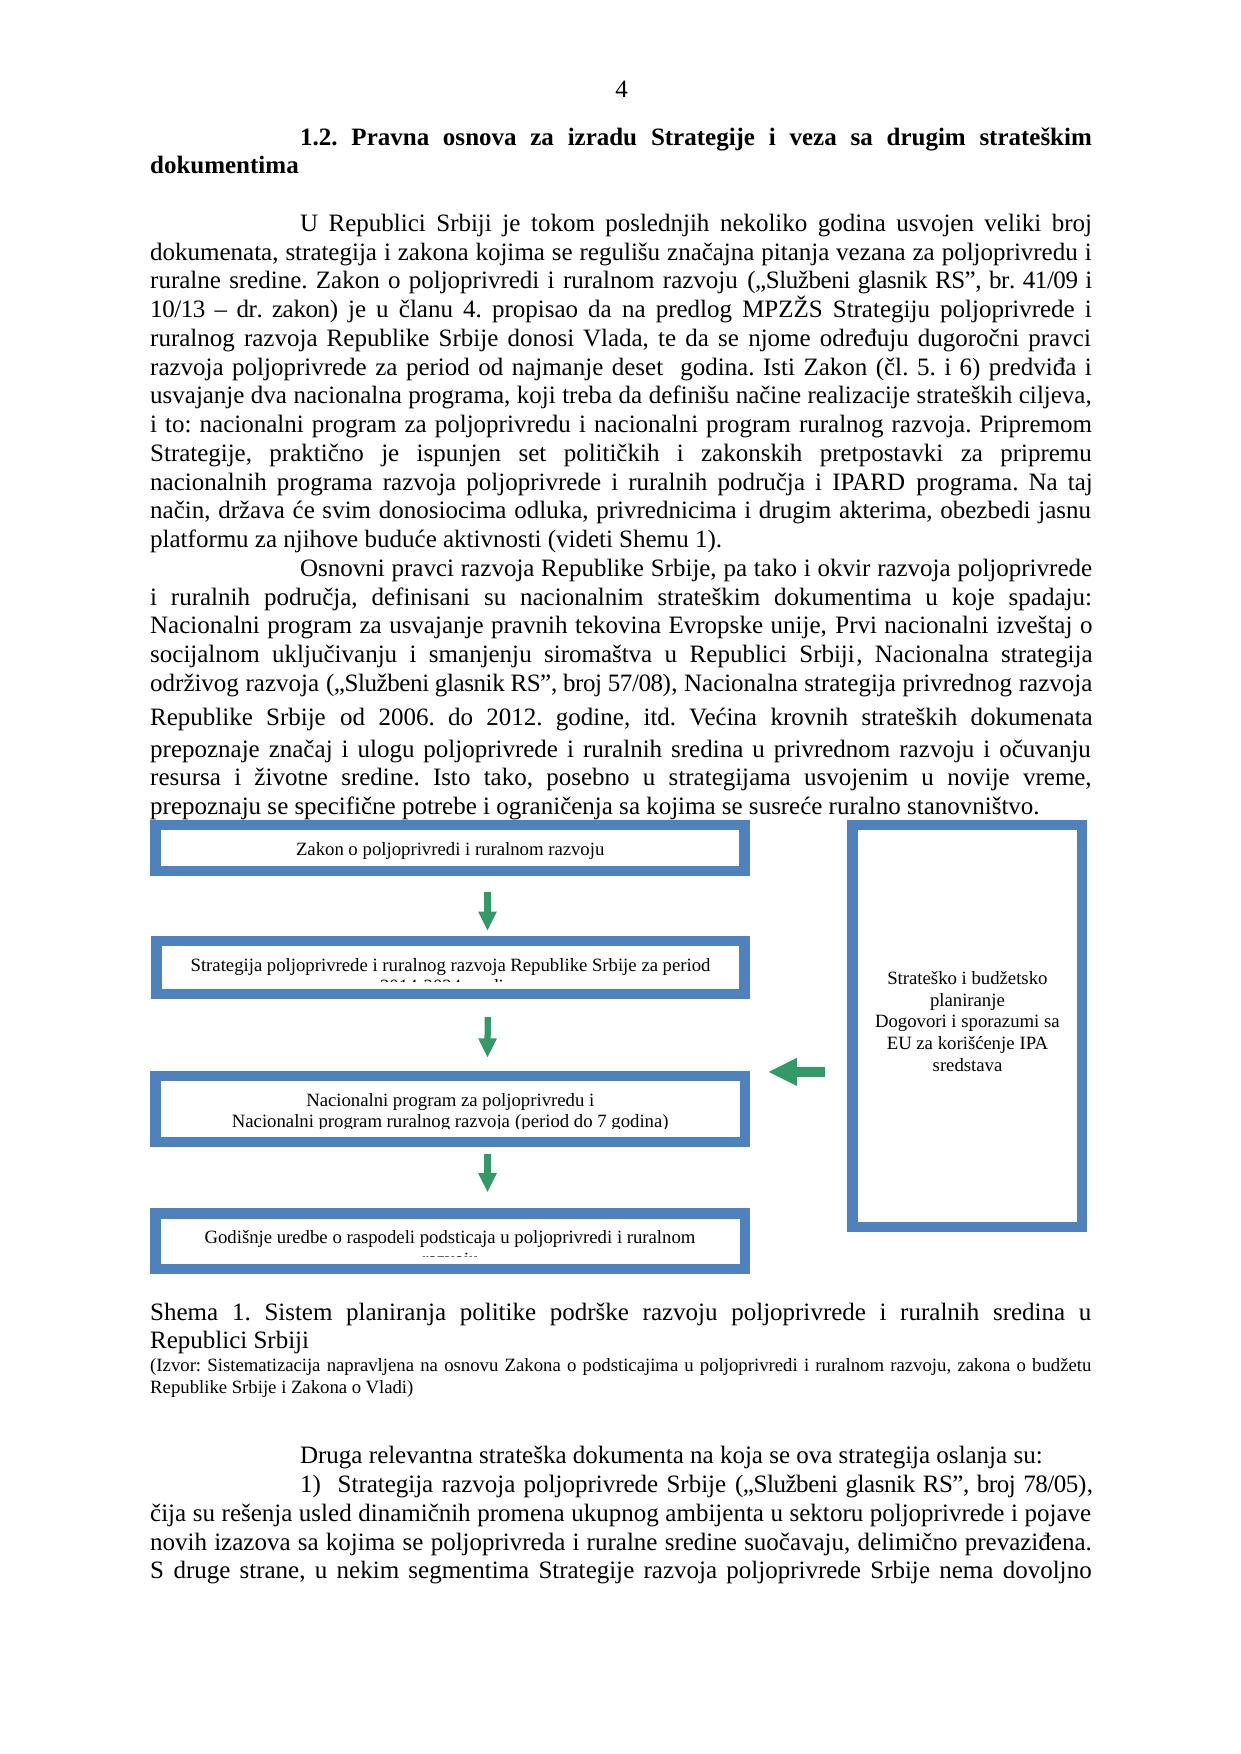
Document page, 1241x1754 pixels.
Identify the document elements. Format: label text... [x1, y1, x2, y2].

text 1.2. Pravna osnova za izradu Strategije i veza sa drugim strateškim dokumentima [150, 122, 1093, 179]
text (Izvor: Sistematizacija napravljena na osnovu Zakona o podsticajima u poljoprivredi i ruralnom razvoju, zakona o budžetu Republike Srbije i Zakona o Vladi) [150, 1354, 1093, 1397]
text U Republici Srbiji je tokom poslednjih nekoliko godina usvojen veliki broj dokumenata, strategija i zakona kojima se regulišu značajna pitanja vezana za poljoprivredu i ruralne sredine. Zakon o poljoprivredi i ruralnom razvoju („Službeni glasnik RS”, br. 41/09 i 10/13 – dr. zakon) je u članu 4. propisao da na predlog MPZŽS Strategiju poljoprivrede i ruralnog razvoja Republike Srbije donosi Vlada, te da se njome određuju dugoročni pravci razvoja poljoprivrede za period od najmanje deset godina. Isti Zakon (čl. 5. i 6) predviđa i usvajanje dva nacionalna programa, koji treba da definišu načine realizacije strateških ciljeva, i to: nacionalni program za poljoprivredu i nacionalni program ruralnog razvoja. Pripremom Strategije, praktično je ispunjen set političkih i zakonskih pretpostavki za pripremu nacionalnih programa razvoja poljoprivrede i ruralnih područja i IPARD programa. Na taj način, država će svim donosiocima odluka, privrednicima i drugim akterima, obezbedi jasnu platformu za njihove buduće aktivnosti (videti Shemu 1). [150, 208, 1093, 553]
text Shema 1. Sistem planiranja politike podrške razvoju poljoprivrede i ruralnih sredina u Republici Srbiji [150, 1297, 1093, 1354]
text Osnovni pravci razvoja Republike Srbije, pa tako i okvir razvoja poljoprivrede i ruralnih područja, definisani su nacionalnim strateškim dokumentima u koje spadaju: Nacionalni program za usvajanje pravnih tekovina Evropske unije, Prvi nacionalni izveštaj o socijalnom uključivanju i smanjenju siromaštva u Republici Srbiji, Nacionalna strategija održivog razvoja („Službeni glasnik RS”, broj 57/08), Nacionalna strategija privrednog razvoja Republike Srbije od 2006. do 2012. godine, itd. Većina krovnih strateških dokumenata prepoznaje značaj i ulogu poljoprivrede i ruralnih sredina u privrednom razvoju i očuvanju resursa i životne sredine. Isto tako, posebno u strategijama usvojenim u novije vreme, prepoznaju se specifične potrebe i ograničenja sa kojima se susreće ruralno stanovništvo. [150, 553, 1093, 820]
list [150, 1469, 1093, 1584]
text Druga relevantna strateška dokumenta na koja se ova strategija oslanja su: [150, 1441, 1093, 1469]
